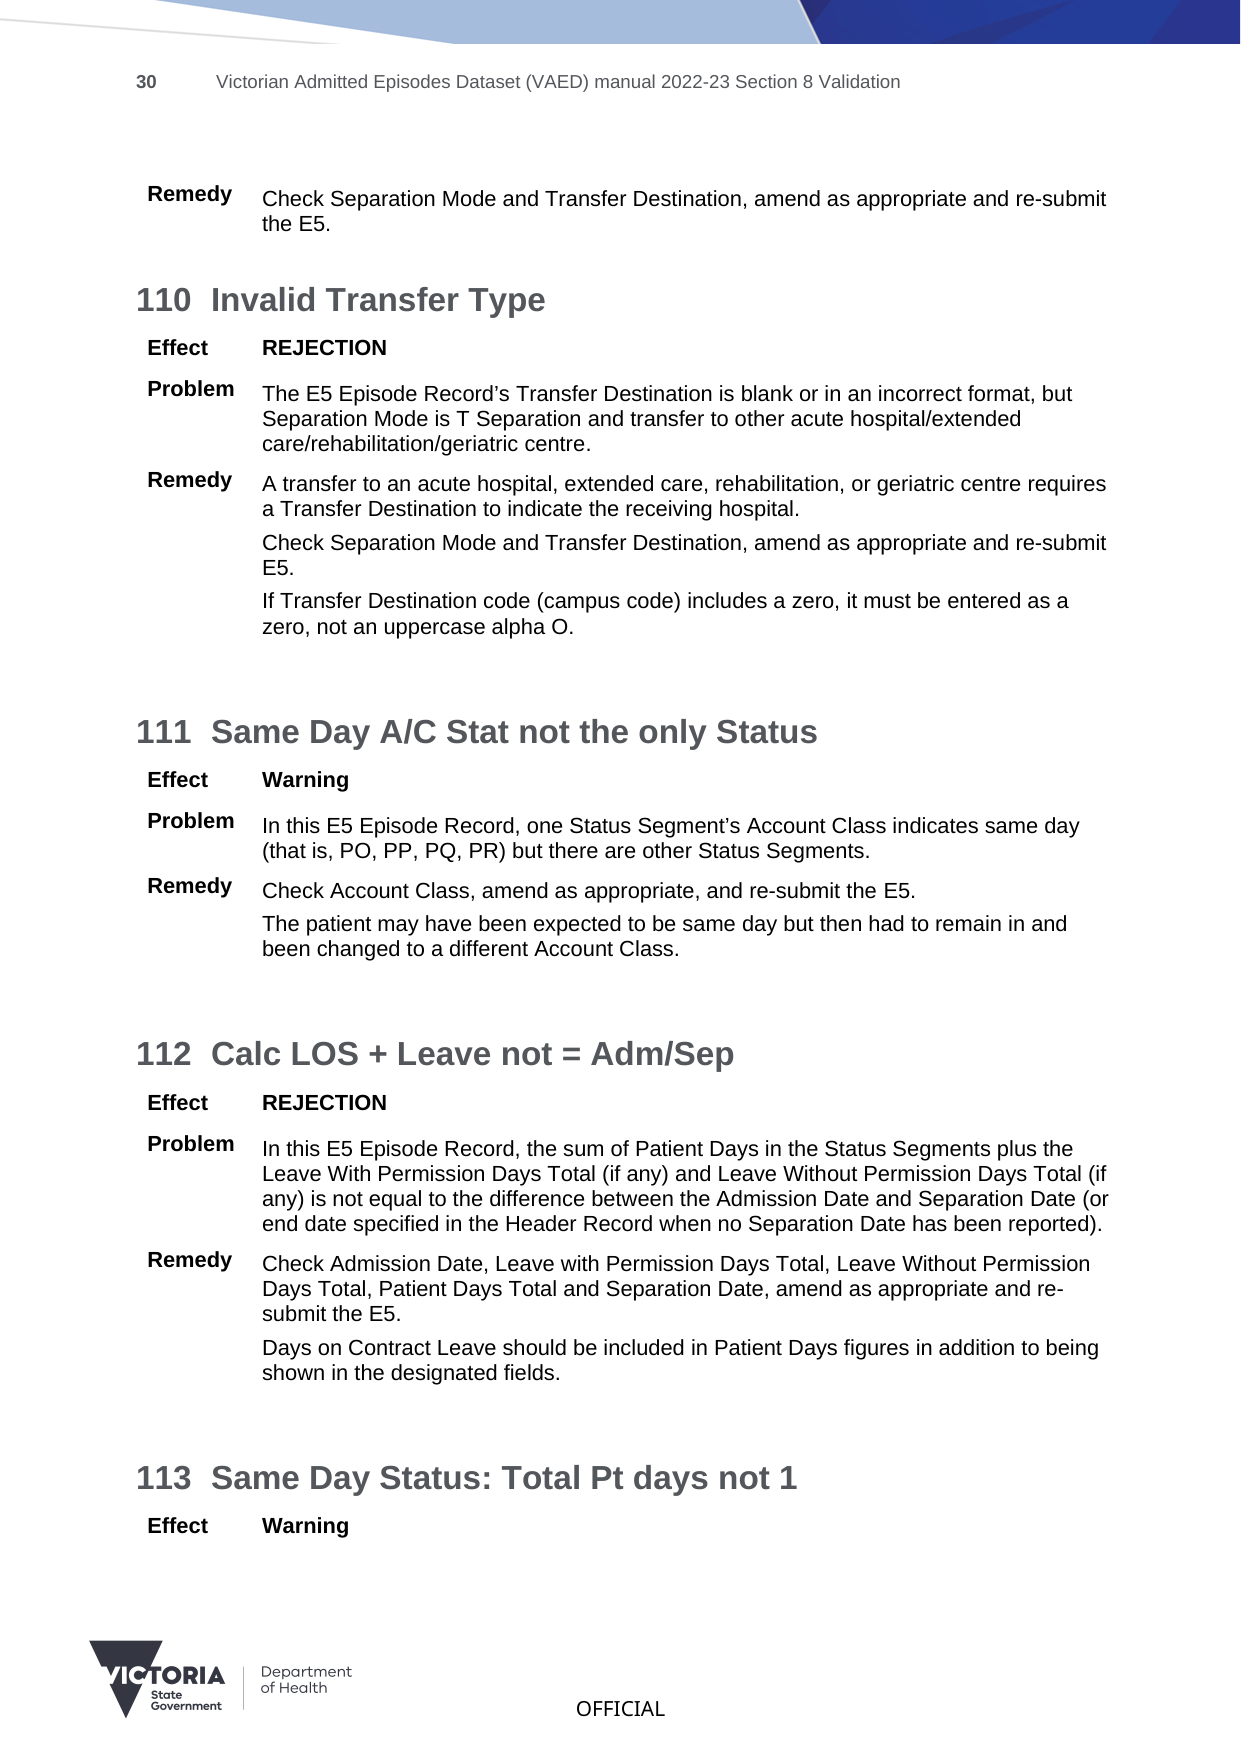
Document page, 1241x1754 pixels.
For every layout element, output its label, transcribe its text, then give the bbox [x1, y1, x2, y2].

table_cell Problem [136, 1127, 251, 1242]
subtitle 111 Same Day A/C Stat not the only Status [136, 712, 1104, 750]
table_cell In this E5 Episode Record, one Status Segment’s Account Class indicates same day (that is, PO, PP, PQ, PR) but there are other Status Segments. [251, 804, 1131, 869]
table_header Effect [136, 331, 251, 372]
table_cell A transfer to an acute hospital, extended care, rehabilitation, or geriatric centre requires a Transfer Destination to indicate the receiving hospital. Check Separation Mode and Transfer Destination, amend as appropriate and re-submit E5. If Transfer Destination code (campus code) includes a zero, it must be entered as a zero, not an uppercase alpha O. [251, 463, 1131, 645]
table_cell Problem [136, 804, 251, 869]
table_header Warning [251, 1509, 1131, 1551]
table_header REJECTION [251, 331, 1131, 372]
table_header Effect [136, 1085, 251, 1127]
picture [0, 1595, 1241, 1754]
subtitle 112 Calc LOS + Leave not = Adm/Sep [136, 1034, 1104, 1073]
subtitle 113 Same Day Status: Total Pt days not 1 [136, 1458, 1104, 1497]
table_cell Problem [136, 372, 251, 462]
table_header Effect [136, 763, 251, 804]
subtitle 110 Invalid Transfer Type [136, 280, 1104, 318]
table_cell In this E5 Episode Record, the sum of Patient Days in the Status Segments plus the Leave With Permission Days Total (if any) and Leave Without Permission Days Total (if any) is not equal to the difference between the Admission Date and Separation Date (or end date specified in the Header Record when no Separation Date has been reported). [251, 1127, 1131, 1242]
table_cell Remedy [136, 463, 251, 645]
table_cell Remedy [136, 869, 251, 968]
picture [0, 0, 1241, 44]
table_cell Check Separation Mode and Transfer Destination, amend as appropriate and re-submit the E5. [251, 177, 1131, 242]
table_cell Remedy [136, 1243, 251, 1391]
table_cell Remedy [136, 177, 251, 242]
table_cell Check Admission Date, Leave with Permission Days Total, Leave Without Permission Days Total, Patient Days Total and Separation Date, amend as appropriate and re-submit the E5. Days on Contract Leave should be included in Patient Days figures in addition to being shown in the designated fields. [251, 1243, 1131, 1391]
table_cell Check Account Class, amend as appropriate, and re-submit the E5. The patient may have been expected to be same day but then had to remain in and been changed to a different Account Class. [251, 869, 1131, 968]
table_header Warning [251, 763, 1131, 804]
table_header Effect [136, 1509, 251, 1551]
table_header REJECTION [251, 1085, 1131, 1127]
table_cell The E5 Episode Record’s Transfer Destination is blank or in an incorrect format, but Separation Mode is T Separation and transfer to other acute hospital/extended care/rehabilitation/geriatric centre. [251, 372, 1131, 462]
